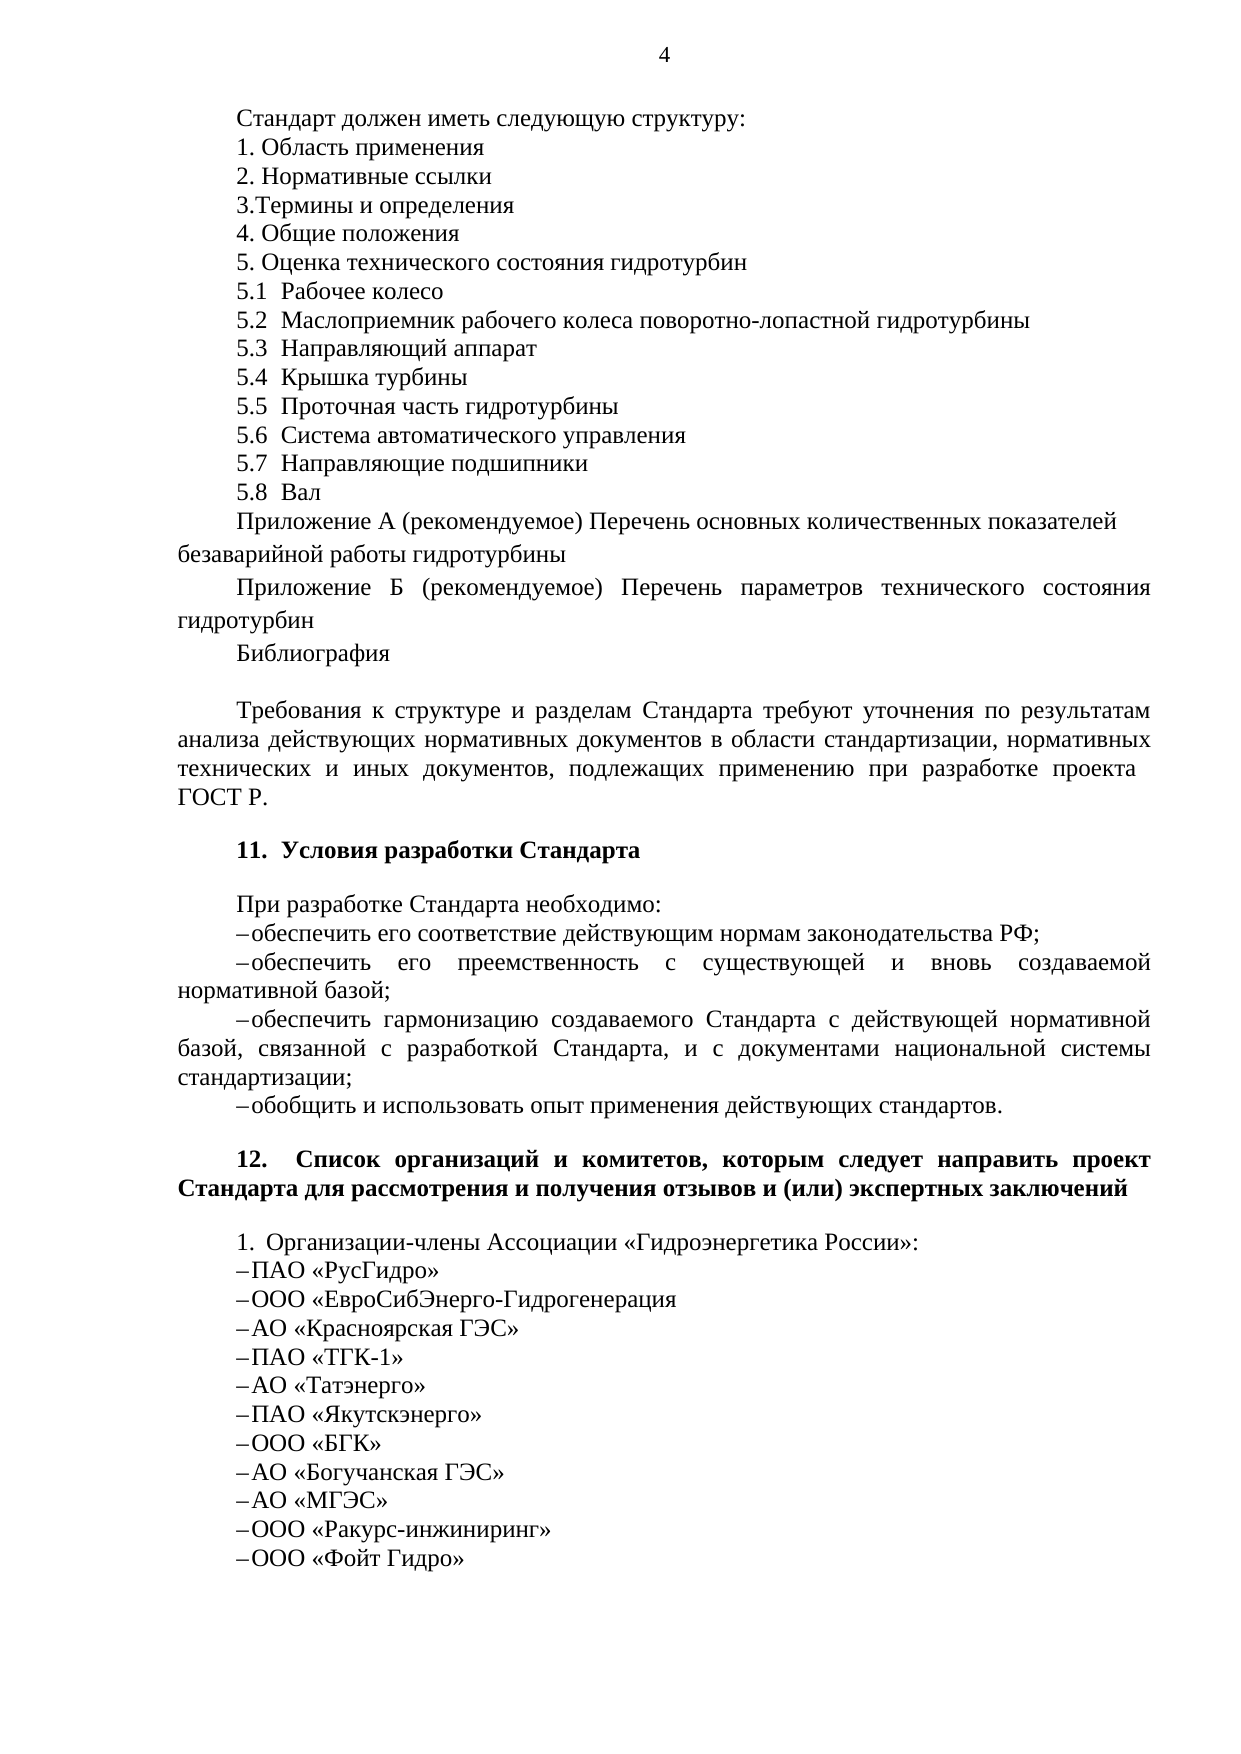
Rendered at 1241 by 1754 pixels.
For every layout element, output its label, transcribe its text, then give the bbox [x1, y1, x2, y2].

list АО «МГЭС» [177, 1486, 1152, 1514]
text Приложение А (рекомендуемое) Перечень основных количественных показателей безаварийной работы гидротурбины [177, 506, 1152, 568]
list ПАО «Якутскэнерго» [177, 1399, 1152, 1428]
list АО «Татэнерго» [177, 1371, 1152, 1399]
text 4. Общие положения [177, 218, 1152, 247]
list Организации-члены Ассоциации «Гидроэнергетика России»: [177, 1227, 1152, 1256]
text 5.5 Проточная часть гидротурбины [177, 391, 1152, 420]
text 1. Область применения [177, 132, 1152, 161]
text 5.2 Маслоприемник рабочего колеса поворотно-лопастной гидротурбины [177, 305, 1152, 333]
list обеспечить гармонизацию создаваемого Стандарта с действующей нормативной базой, связанной с разработкой Стандарта, и с документами национальной системы стандартизации; [177, 1004, 1152, 1091]
text 3.Термины и определения [177, 190, 1152, 218]
text Библиография [177, 638, 1152, 667]
text 5.3 Направляющий аппарат [177, 333, 1152, 362]
text Стандарт должен иметь следующую структуру: [177, 103, 1152, 132]
list ООО «Фойт Гидро» [177, 1543, 1152, 1572]
list АО «Богучанская ГЭС» [177, 1457, 1152, 1486]
text При разработке Стандарта необходимо: [177, 889, 1152, 918]
list Условия разработки Стандарта [177, 836, 1152, 864]
text 5.1 Рабочее колесо [177, 276, 1152, 305]
list обеспечить его соответствие действующим нормам законодательства РФ; [177, 918, 1152, 947]
text 5.4 Крышка турбины [177, 362, 1152, 391]
text 5.7 Направляющие подшипники [177, 448, 1152, 477]
list ПАО «ТГК-1» [177, 1342, 1152, 1371]
list АО «Красноярская ГЭС» [177, 1313, 1152, 1342]
list ООО «Ракурс-инжиниринг» [177, 1514, 1152, 1543]
list Список организаций и комитетов, которым следует направить проект Стандарта для рассмотрения и получения отзывов и (или) экспертных заключений [177, 1144, 1152, 1202]
text Приложение Б (рекомендуемое) Перечень параметров технического состояния гидротурбин [177, 572, 1152, 634]
text 5.8 Вал [177, 477, 1152, 506]
text 2. Нормативные ссылки [177, 161, 1152, 190]
text Требования к структуре и разделам Стандарта требуют уточнения по результатам анализа действующих нормативных документов в области стандартизации, нормативных технических и иных документов, подлежащих применению при разработке проекта ГОСТ Р. [177, 696, 1152, 811]
list ООО «ЕвроСибЭнерго-Гидрогенерация [177, 1284, 1152, 1313]
text 5.6 Система автоматического управления [177, 420, 1152, 448]
list ООО «БГК» [177, 1428, 1152, 1457]
text 5. Оценка технического состояния гидротурбин [177, 247, 1152, 276]
list ПАО «РусГидро» [177, 1256, 1152, 1284]
list обобщить и использовать опыт применения действующих стандартов. [177, 1091, 1152, 1119]
list обеспечить его преемственность с существующей и вновь создаваемой нормативной базой; [177, 947, 1152, 1004]
